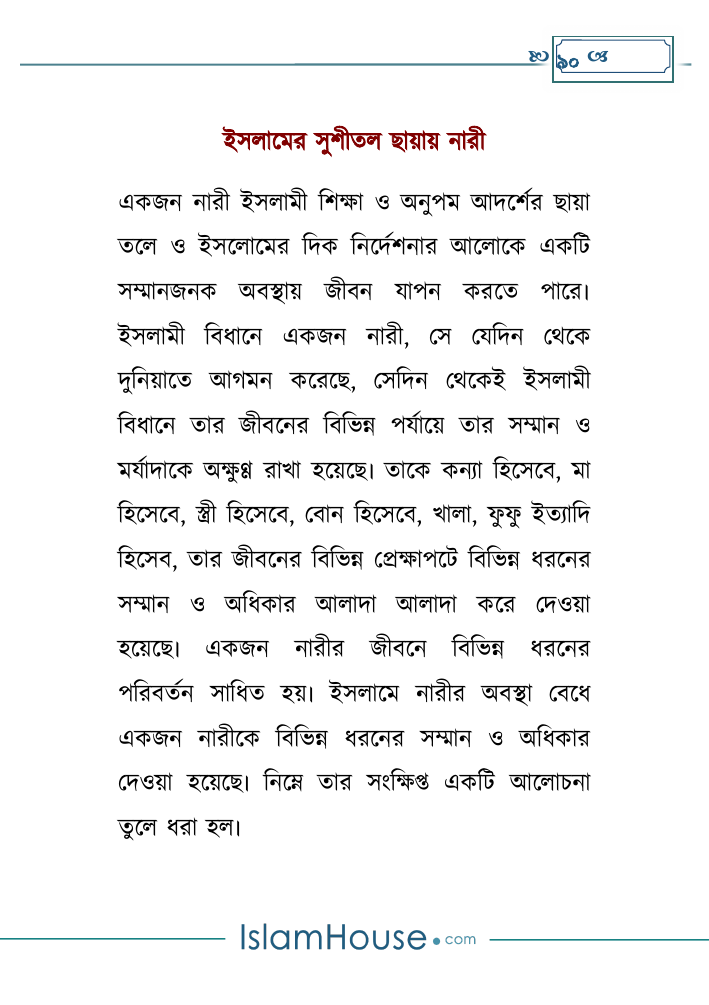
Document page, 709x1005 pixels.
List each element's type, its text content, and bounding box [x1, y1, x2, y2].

text একজন নারী ইসলামী শিক্ষা ও অনুপম আদর্শের ছায়া তলে ও ইসলোমের দিক নির্দেশনার আলোকে একটি সম্মানজনক অবস্থায় জীবন যাপন করতে পারে। ইসলামী বিধানে একজন নারী, সে যেদিন থেকে দুনিয়াতে আগমন করেছে, সেদিন থেকেই ইসলামী বিধানে তার জীবনের বিভিন্ন পর্যায়ে তার সম্মান ও মর্যাদাকে অক্ষুণ্ণ রাখা হয়েছে। তাকে কন্যা হিসেবে, মা হিসেবে, স্ত্রী হিসেবে, বোন হিসেবে, খালা, ফুফু ইত্যাদি হিসেব, তার জীবনের বিভিন্ন প্রেক্ষাপটে বিভিন্ন ধরনের সম্মান ও অধিকার আলাদা আলাদা করে দেওয়া হয়েছে। একজন নারীর জীবনে বিভিন্ন ধরনের পরিবর্তন সাধিত হয়। ইসলামে নারীর অবস্থা বেধে একজন নারীকে বিভিন্ন ধরনের সম্মান ও অধিকার দেওয়া হয়েছে। নিম্নে তার সংক্ষিপ্ত একটি আলোচনা তুলে ধরা হল। [118, 179, 591, 847]
picture [0, 918, 226, 955]
text ইসলামের সুশীতল ছায়ায় নারী [118, 118, 591, 159]
picture [233, 919, 709, 956]
